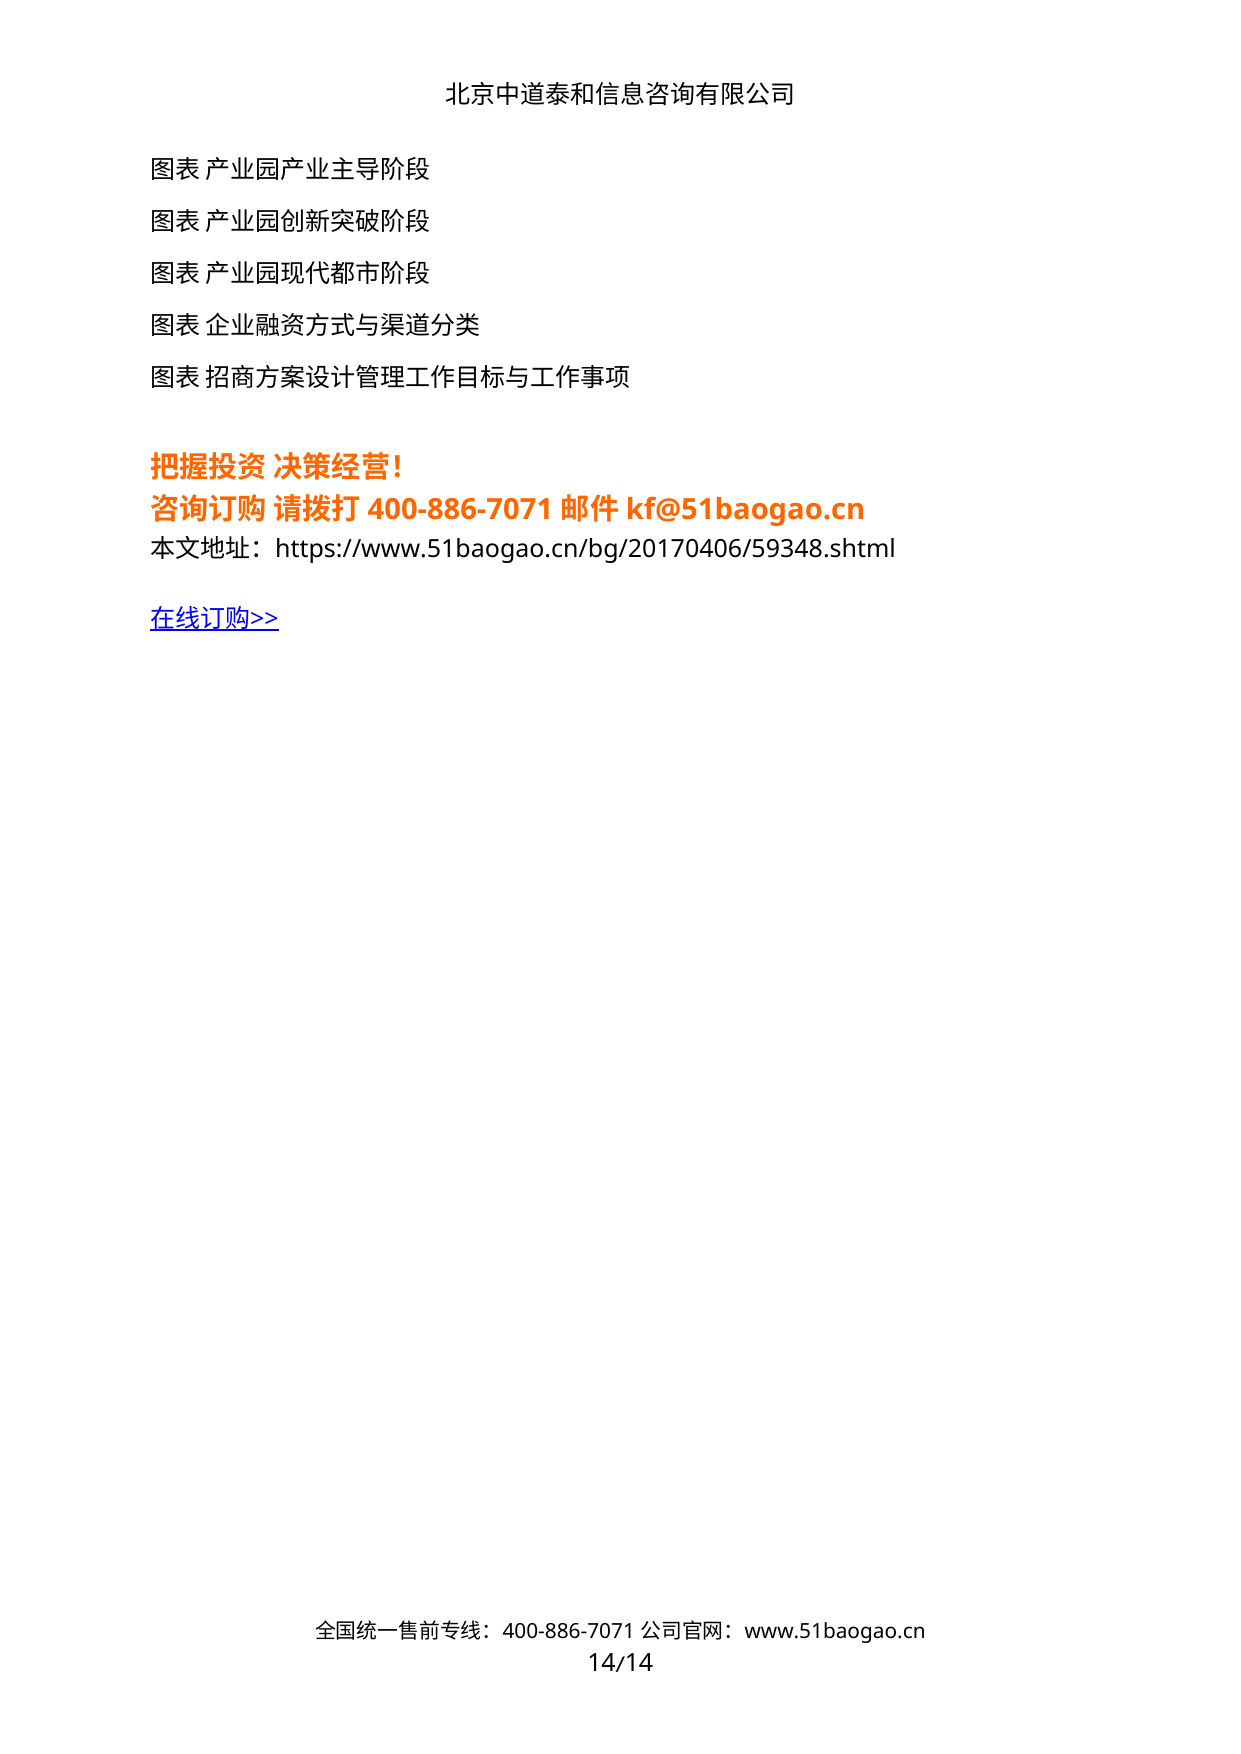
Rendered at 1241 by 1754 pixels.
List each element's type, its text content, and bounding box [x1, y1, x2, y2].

text 图表 产业园创新突破阶段 [150, 202, 1090, 238]
text 把握投资 决策经营！咨询订购 请拨打 400-886-7071 邮件 kf@51baogao.cn本文地址：https://www.51baogao.cn/bg/20170406/59348.shtml [150, 409, 1090, 564]
text 图表 产业园产业主导阶段 [150, 150, 1090, 186]
text 在线订购>> [150, 564, 1090, 635]
text 图表 产业园现代都市阶段 [150, 254, 1090, 290]
text 图表 招商方案设计管理工作目标与工作事项 [150, 357, 1090, 394]
text 图表 企业融资方式与渠道分类 [150, 306, 1090, 342]
